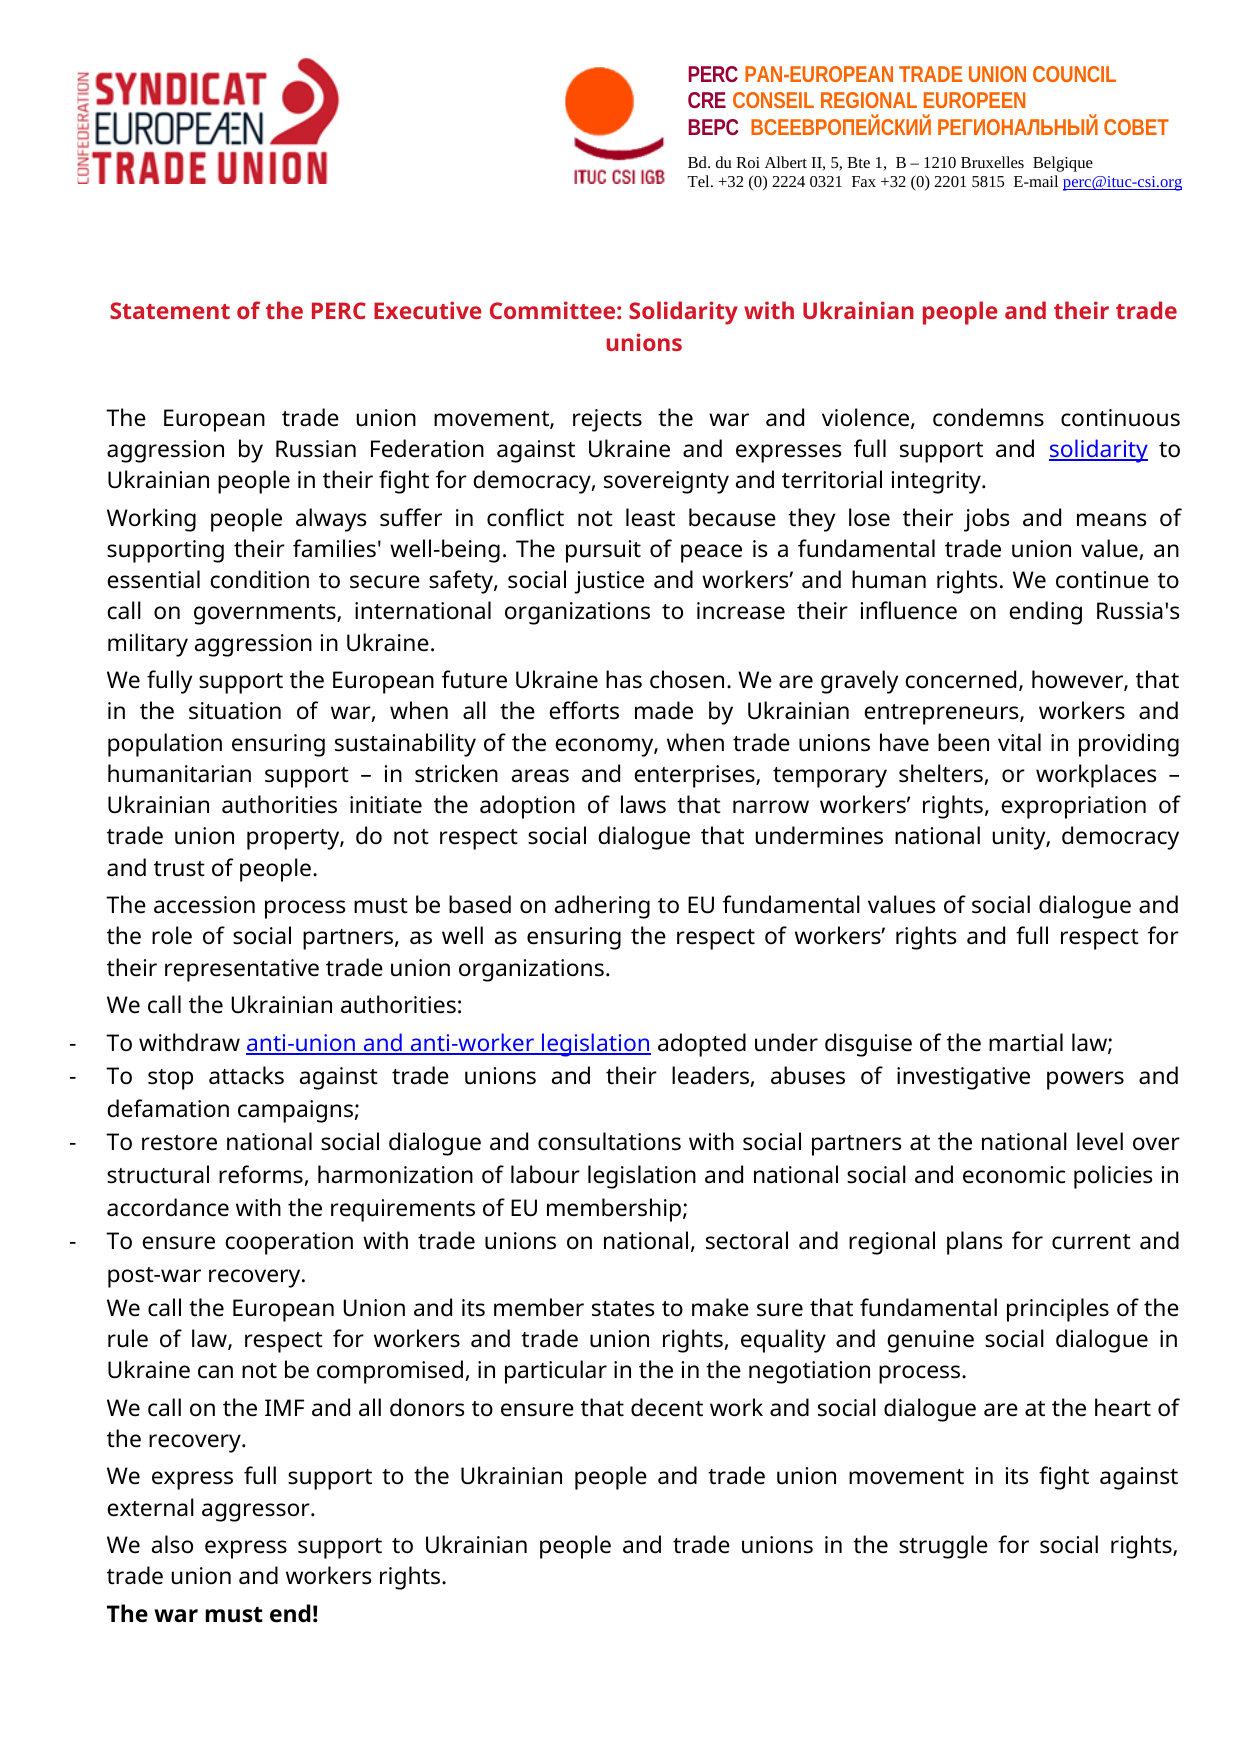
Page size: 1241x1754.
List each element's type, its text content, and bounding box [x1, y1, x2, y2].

text We call the European Union and its member states to make sure that fundamental principles of the rule of law, respect for workers and trade union rights, equality and genuine social dialogue in Ukraine can not be compromised, in particular in the in the negotiation process. [106, 1292, 1181, 1385]
picture [77, 53, 342, 184]
list To withdraw anti-union and anti-worker legislation adopted under disguise of the martial law; [69, 1027, 1181, 1058]
text The accession process must be based on adhering to EU fundamental values of social dialogue and the role of social partners, as well as ensuring the respect of workers’ rights and full respect for their representative trade union organizations. [106, 889, 1181, 983]
text Working people always suffer in conflict not least because they lose their jobs and means of supporting their families' well-being. The pursuit of peace is a fundamental trade union value, an essential condition to secure safety, social justice and workers’ and human rights. We continue to call on governments, international organizations to increase their influence on ending Russia's military aggression in Ukraine. [106, 502, 1181, 658]
text Statement of the PERC Executive Committee: Solidarity with Ukrainian people and their trade unions [106, 295, 1181, 358]
text We fully support the European future Ukraine has chosen. We are gravely concerned, however, that in the situation of war, when all the efforts made by Ukrainian entrepreneurs, workers and population ensuring sustainability of the economy, when trade unions have been vital in providing humanitarian support – in stricken areas and enterprises, temporary shelters, or workplaces – Ukrainian authorities initiate the adoption of laws that narrow workers’ rights, expropriation of trade union property, do not respect social dialogue that undermines national unity, democracy and trust of people. [106, 664, 1181, 883]
text We express full support to the Ukrainian people and trade union movement in its fight against external aggressor. [106, 1460, 1181, 1523]
picture [565, 66, 666, 184]
text We call on the IMF and all donors to ensure that decent work and social dialogue are at the heart of the recovery. [106, 1392, 1181, 1454]
text The European trade union movement, rejects the war and violence, condemns continuous aggression by Russian Federation against Ukraine and expresses full support and solidarity to Ukrainian people in their fight for democracy, sovereignty and territorial integrity. [106, 402, 1181, 495]
text The war must end! [106, 1598, 1181, 1629]
text We also express support to Ukrainian people and trade unions in the struggle for social rights, trade union and workers rights. [106, 1529, 1181, 1592]
list To ensure cooperation with trade unions on national, sectoral and regional plans for current and post-war recovery. [69, 1225, 1181, 1290]
list To stop attacks against trade unions and their leaders, abuses of investigative powers and defamation campaigns; [69, 1060, 1181, 1124]
text We call the Ukrainian authorities: [106, 989, 1181, 1020]
list To restore national social dialogue and consultations with social partners at the national level over structural reforms, harmonization of labour legislation and national social and economic policies in accordance with the requirements of EU membership; [69, 1126, 1181, 1223]
